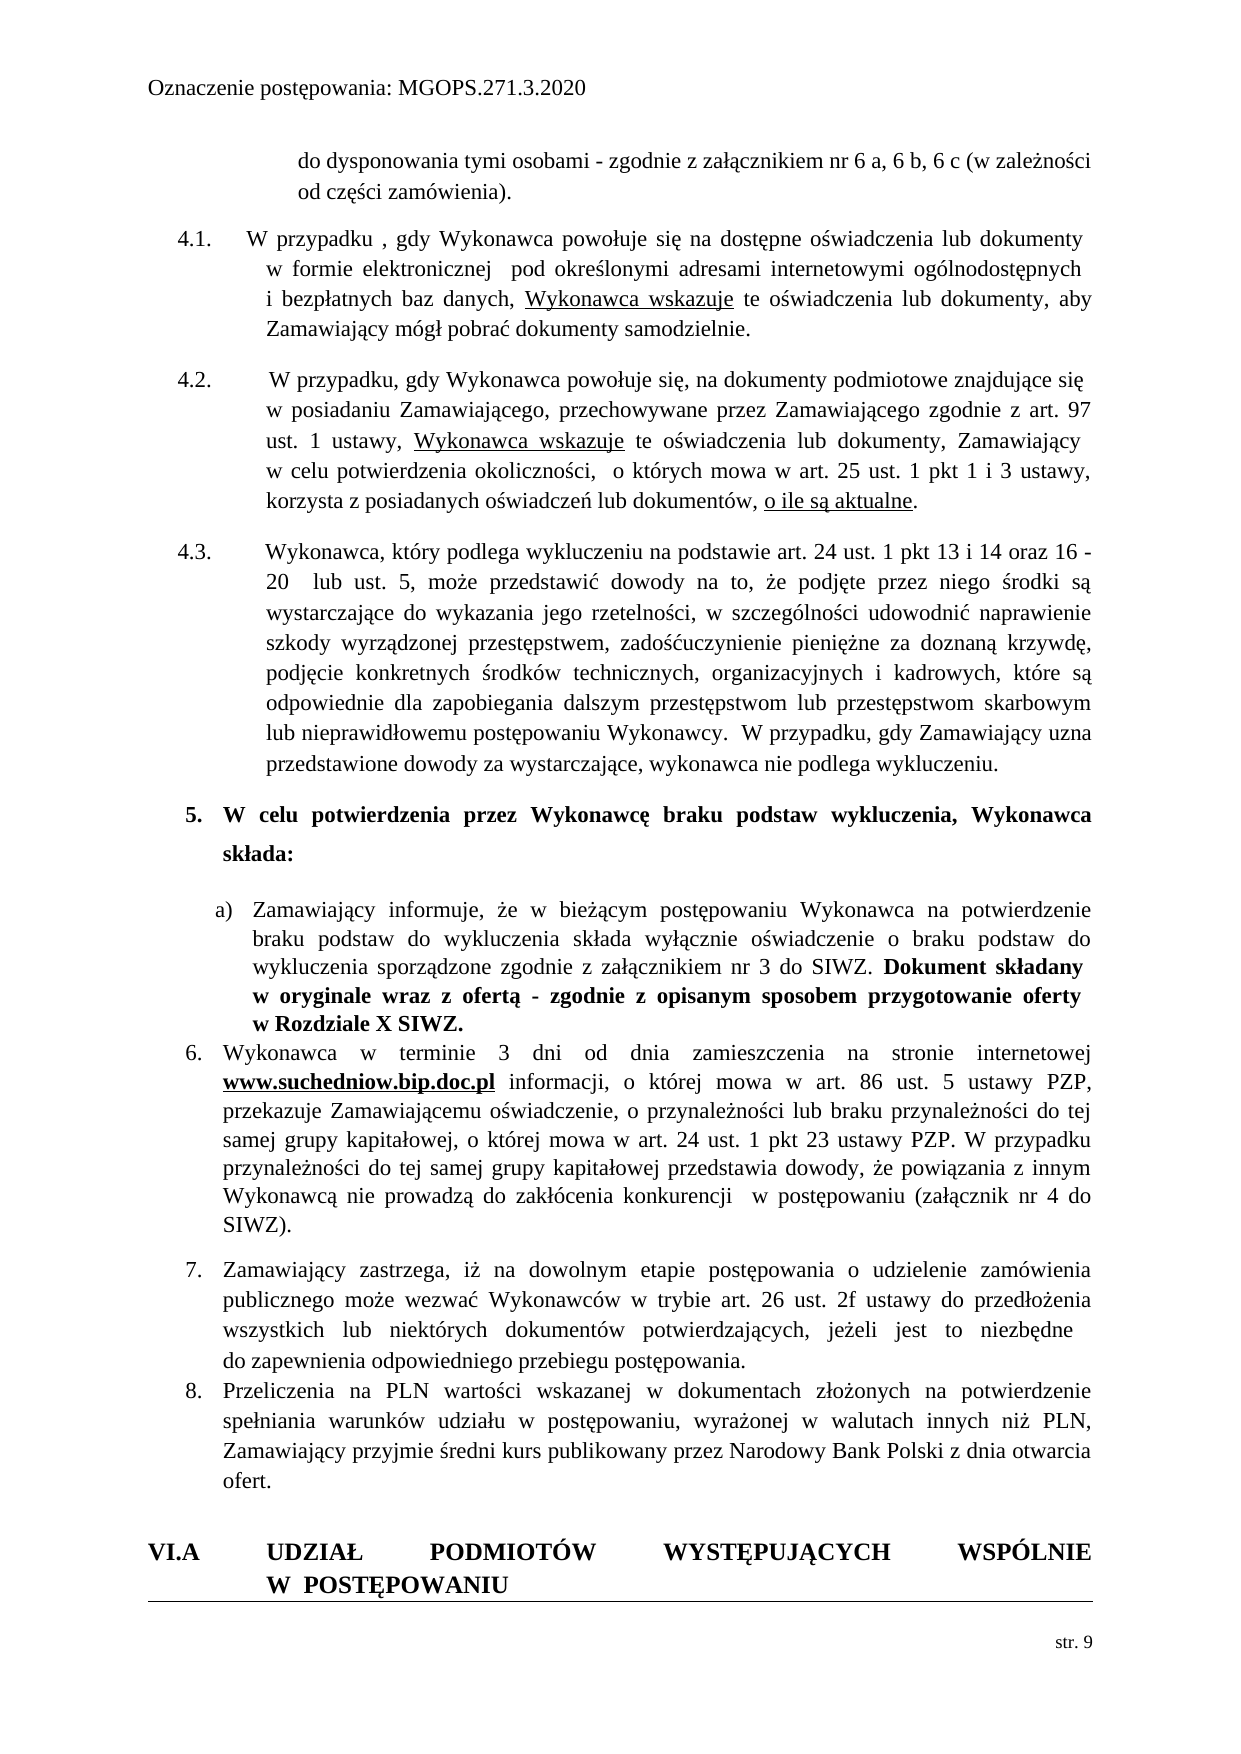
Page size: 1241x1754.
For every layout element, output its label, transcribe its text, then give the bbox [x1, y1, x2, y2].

text 4.2. W przypadku, gdy Wykonawca powołuje się, na dokumenty podmiotowe znajdujące się w posiadaniu Zamawiającego, przechowywane przez Zamawiającego zgodnie z art. 97 ust. 1 ustawy, Wykonawca wskazuje te oświadczenia lub dokumenty, Zamawiający w celu potwierdzenia okoliczności, o których mowa w art. 25 ust. 1 pkt 1 i 3 ustawy, korzysta z posiadanych oświadczeń lub dokumentów, o ile są aktualne. [177, 366, 1093, 513]
list Zamawiający informuje, że w bieżącym postępowaniu Wykonawca na potwierdzenie braku podstaw do wykluczenia składa wyłącznie oświadczenie o braku podstaw do wykluczenia sporządzone zgodnie z załącznikiem nr 3 do SIWZ. Dokument składany w oryginale wraz z ofertą - zgodnie z opisanym sposobem przygotowanie oferty w Rozdziale X SIWZ. [215, 896, 1093, 1036]
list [260, 148, 1093, 204]
text 4.1. W przypadku , gdy Wykonawca powołuje się na dostępne oświadczenia lub dokumenty w formie elektronicznej pod określonymi adresami internetowymi ogólnodostępnych i bezpłatnych baz danych, Wykonawca wskazuje te oświadczenia lub dokumenty, aby Zamawiający mógł pobrać dokumenty samodzielnie. [177, 225, 1093, 342]
text VI.A UDZIAŁ PODMIOTÓW WYSTĘPUJĄCYCH WSPÓLNIE W POSTĘPOWANIU [148, 1537, 1093, 1601]
list W celu potwierdzenia przez Wykonawcę braku podstaw wykluczenia, Wykonawca składa: [185, 801, 1093, 867]
text 4.3. Wykonawca, który podlega wykluczeniu na podstawie art. 24 ust. 1 pkt 13 i 14 oraz 16 - 20 lub ust. 5, może przedstawić dowody na to, że podjęte przez niego środki są wystarczające do wykazania jego rzetelności, w szczególności udowodnić naprawienie szkody wyrządzonej przestępstwem, zadośćuczynienie pieniężne za doznaną krzywdę, podjęcie konkretnych środków technicznych, organizacyjnych i kadrowych, które są odpowiednie dla zapobiegania dalszym przestępstwom lub przestępstwom skarbowym lub nieprawidłowemu postępowaniu Wykonawcy. W przypadku, gdy Zamawiający uzna przedstawione dowody za wystarczające, wykonawca nie podlega wykluczeniu. [177, 538, 1093, 776]
list Wykonawca w terminie 3 dni od dnia zamieszczenia na stronie internetowej www.suchedniow.bip.doc.pl informacji, o której mowa w art. 86 ust. 5 ustawy PZP, przekazuje Zamawiającemu oświadczenie, o przynależności lub braku przynależności do tej samej grupy kapitałowej, o której mowa w art. 24 ust. 1 pkt 23 ustawy PZP. W przypadku przynależności do tej samej grupy kapitałowej przedstawia dowody, że powiązania z innym Wykonawcą nie prowadzą do zakłócenia konkurencji w postępowaniu (załącznik nr 4 do SIWZ). [185, 1038, 1093, 1237]
list Zamawiający zastrzega, iż na dowolnym etapie postępowania o udzielenie zamówienia publicznego może wezwać Wykonawców w trybie art. 26 ust. 2f ustawy do przedłożenia wszystkich lub niektórych dokumentów potwierdzających, jeżeli jest to niezbędne do zapewnienia odpowiedniego przebiegu postępowania. [185, 1256, 1093, 1373]
list Przeliczenia na PLN wartości wskazanej w dokumentach złożonych na potwierdzenie spełniania warunków udziału w postępowaniu, wyrażonej w walutach innych niż PLN, Zamawiający przyjmie średni kurs publikowany przez Narodowy Bank Polski z dnia otwarcia ofert. [185, 1377, 1093, 1494]
